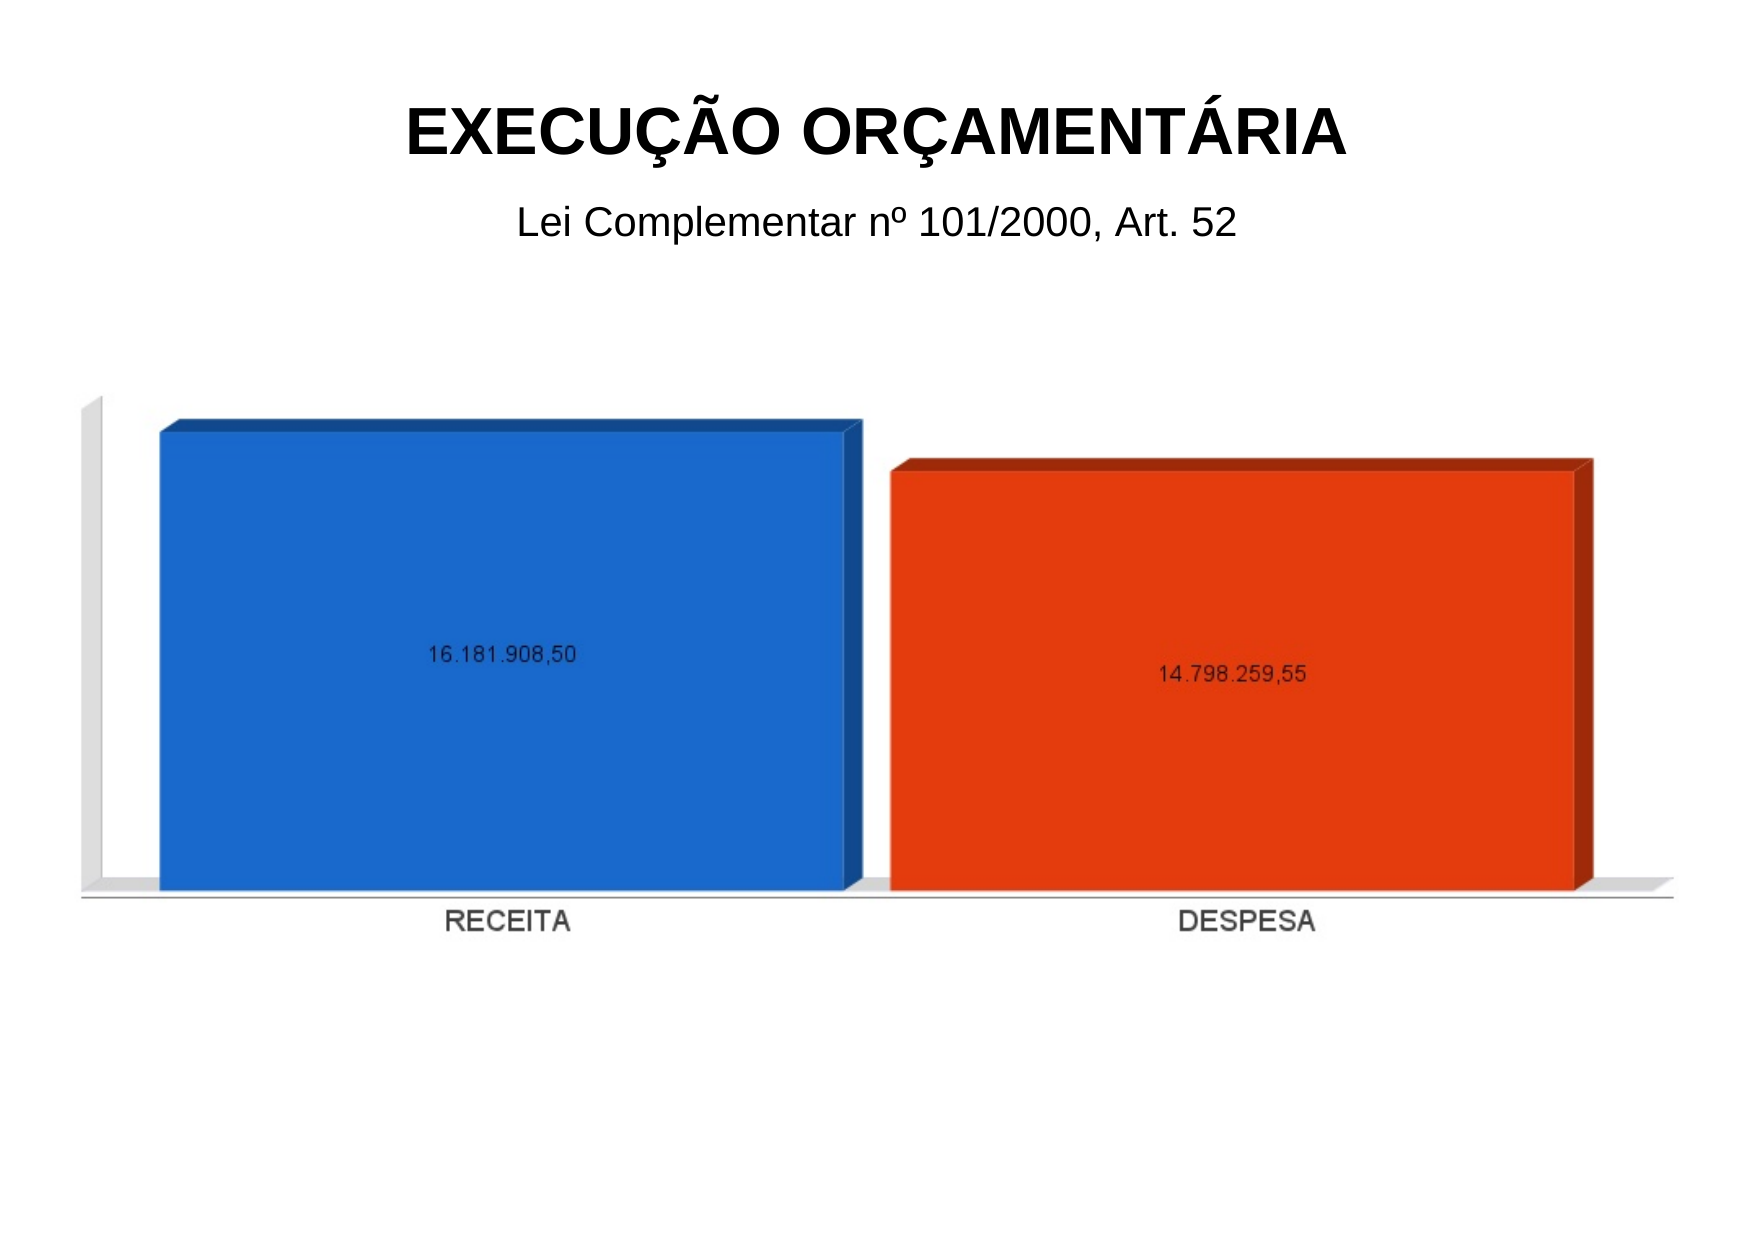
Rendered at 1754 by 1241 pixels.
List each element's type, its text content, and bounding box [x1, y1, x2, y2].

picture [62, 380, 1692, 951]
text execução orçamentária [62, 92, 1691, 168]
text Lei Complementar nº 101/2000, Art. 52 [62, 197, 1691, 245]
